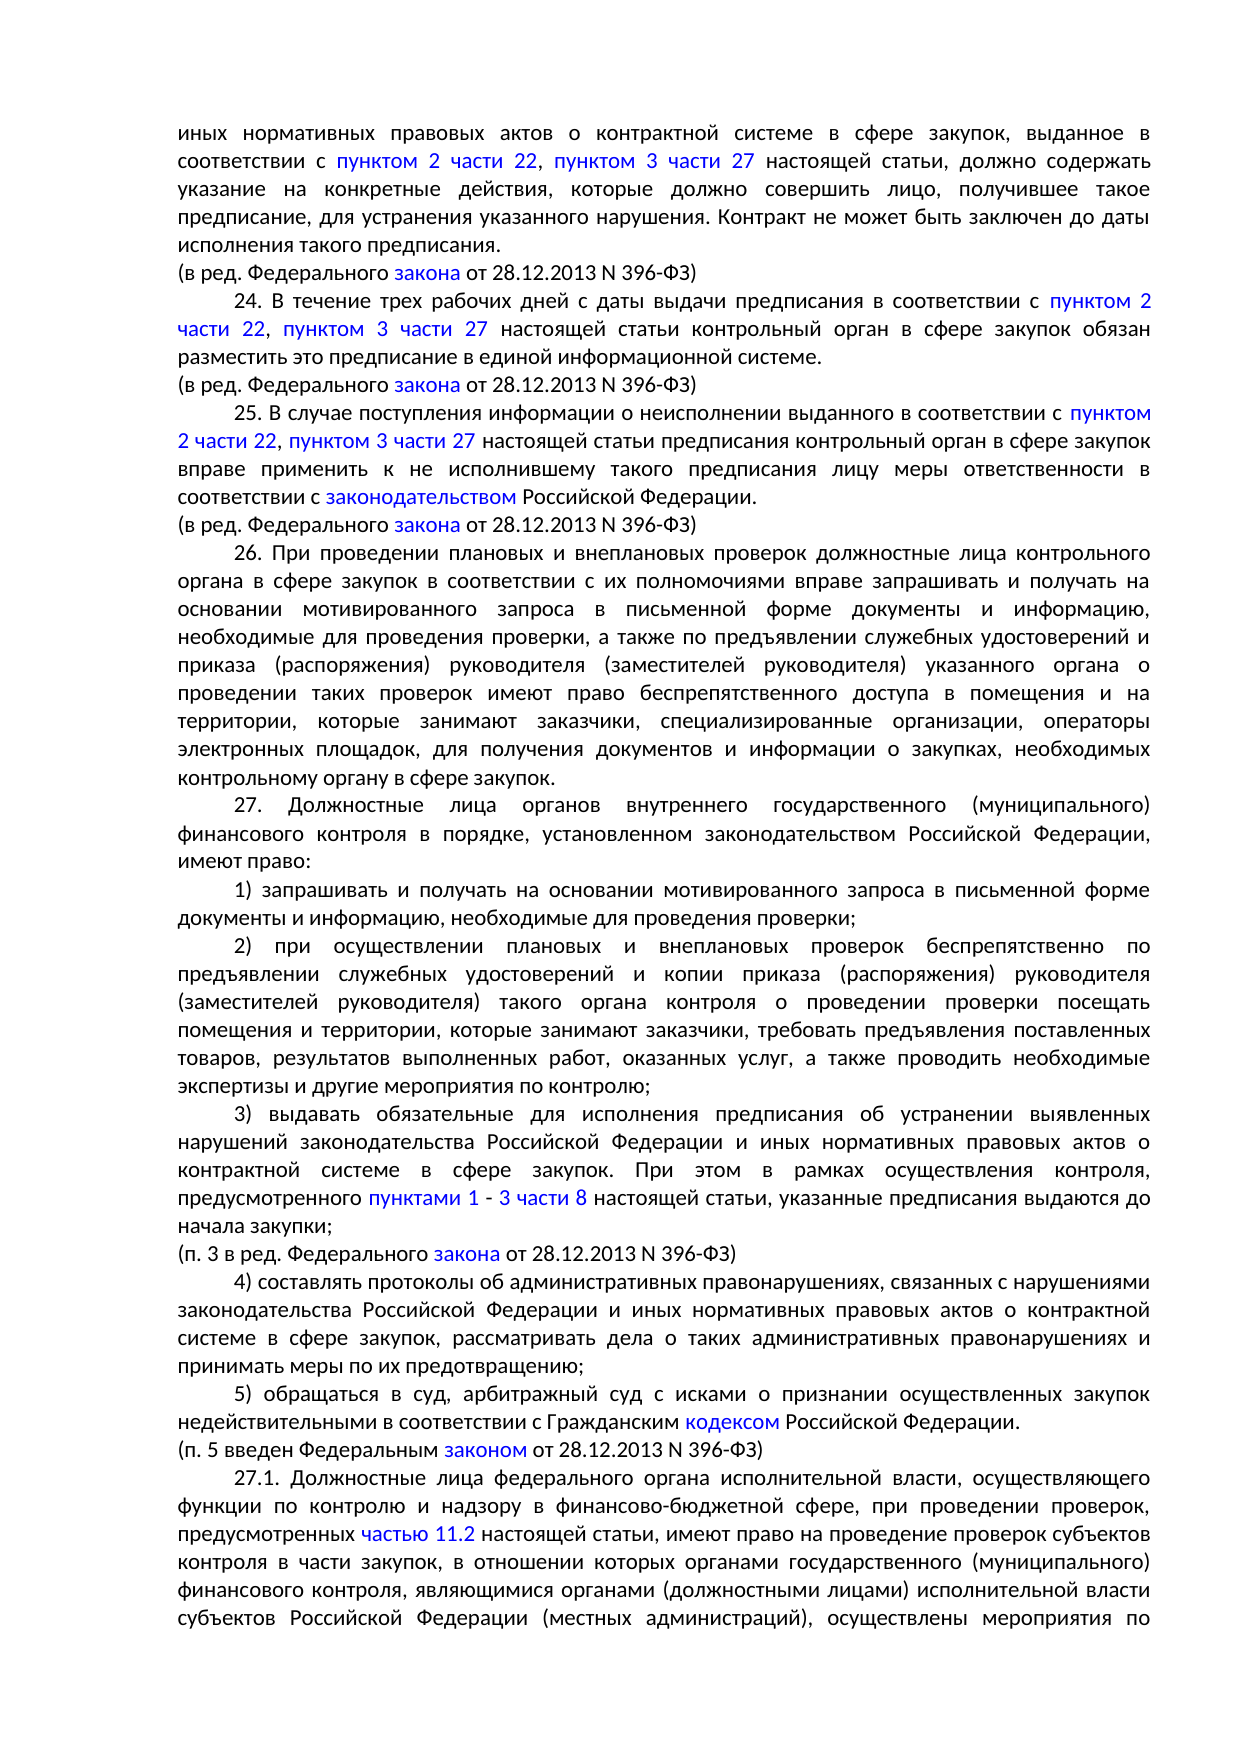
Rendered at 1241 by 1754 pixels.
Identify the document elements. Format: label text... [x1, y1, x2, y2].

text 24. В течение трех рабочих дней с даты выдачи предписания в соответствии с пунктом 2 части 22, пунктом 3 части 27 настоящей статьи контрольный орган в сфере закупок обязан разместить это предписание в единой информационной системе. [177, 286, 1152, 370]
text 1) запрашивать и получать на основании мотивированного запроса в письменной форме документы и информацию, необходимые для проведения проверки; [177, 875, 1152, 931]
text (п. 5 введен Федеральным законом от 28.12.2013 N 396-ФЗ) [177, 1435, 1152, 1463]
text (в ред. Федерального закона от 28.12.2013 N 396-ФЗ) [177, 510, 1152, 538]
text 3) выдавать обязательные для исполнения предписания об устранении выявленных нарушений законодательства Российской Федерации и иных нормативных правовых актов о контрактной системе в сфере закупок. При этом в рамках осуществления контроля, предусмотренного пунктами 1 - 3 части 8 настоящей статьи, указанные предписания выдаются до начала закупки; [177, 1099, 1152, 1239]
text (в ред. Федерального закона от 28.12.2013 N 396-ФЗ) [177, 258, 1152, 286]
text 27. Должностные лица органов внутреннего государственного (муниципального) финансового контроля в порядке, установленном законодательством Российской Федерации, имеют право: [177, 791, 1152, 875]
text (в ред. Федерального закона от 28.12.2013 N 396-ФЗ) [177, 370, 1152, 398]
text (п. 3 в ред. Федерального закона от 28.12.2013 N 396-ФЗ) [177, 1239, 1152, 1267]
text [177, 118, 1152, 258]
text 25. В случае поступления информации о неисполнении выданного в соответствии с пунктом 2 части 22, пунктом 3 части 27 настоящей статьи предписания контрольный орган в сфере закупок вправе применить к не исполнившему такого предписания лицу меры ответственности в соответствии с законодательством Российской Федерации. [177, 398, 1152, 510]
text 2) при осуществлении плановых и внеплановых проверок беспрепятственно по предъявлении служебных удостоверений и копии приказа (распоряжения) руководителя (заместителей руководителя) такого органа контроля о проведении проверки посещать помещения и территории, которые занимают заказчики, требовать предъявления поставленных товаров, результатов выполненных работ, оказанных услуг, а также проводить необходимые экспертизы и другие мероприятия по контролю; [177, 931, 1152, 1099]
text 26. При проведении плановых и внеплановых проверок должностные лица контрольного органа в сфере закупок в соответствии с их полномочиями вправе запрашивать и получать на основании мотивированного запроса в письменной форме документы и информацию, необходимые для проведения проверки, а также по предъявлении служебных удостоверений и приказа (распоряжения) руководителя (заместителей руководителя) указанного органа о проведении таких проверок имеют право беспрепятственного доступа в помещения и на территории, которые занимают заказчики, специализированные организации, операторы электронных площадок, для получения документов и информации о закупках, необходимых контрольному органу в сфере закупок. [177, 538, 1152, 791]
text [177, 1463, 1152, 1631]
text 5) обращаться в суд, арбитражный суд с исками о признании осуществленных закупок недействительными в соответствии с Гражданским кодексом Российской Федерации. [177, 1379, 1152, 1435]
text 4) составлять протоколы об административных правонарушениях, связанных с нарушениями законодательства Российской Федерации и иных нормативных правовых актов о контрактной системе в сфере закупок, рассматривать дела о таких административных правонарушениях и принимать меры по их предотвращению; [177, 1267, 1152, 1379]
